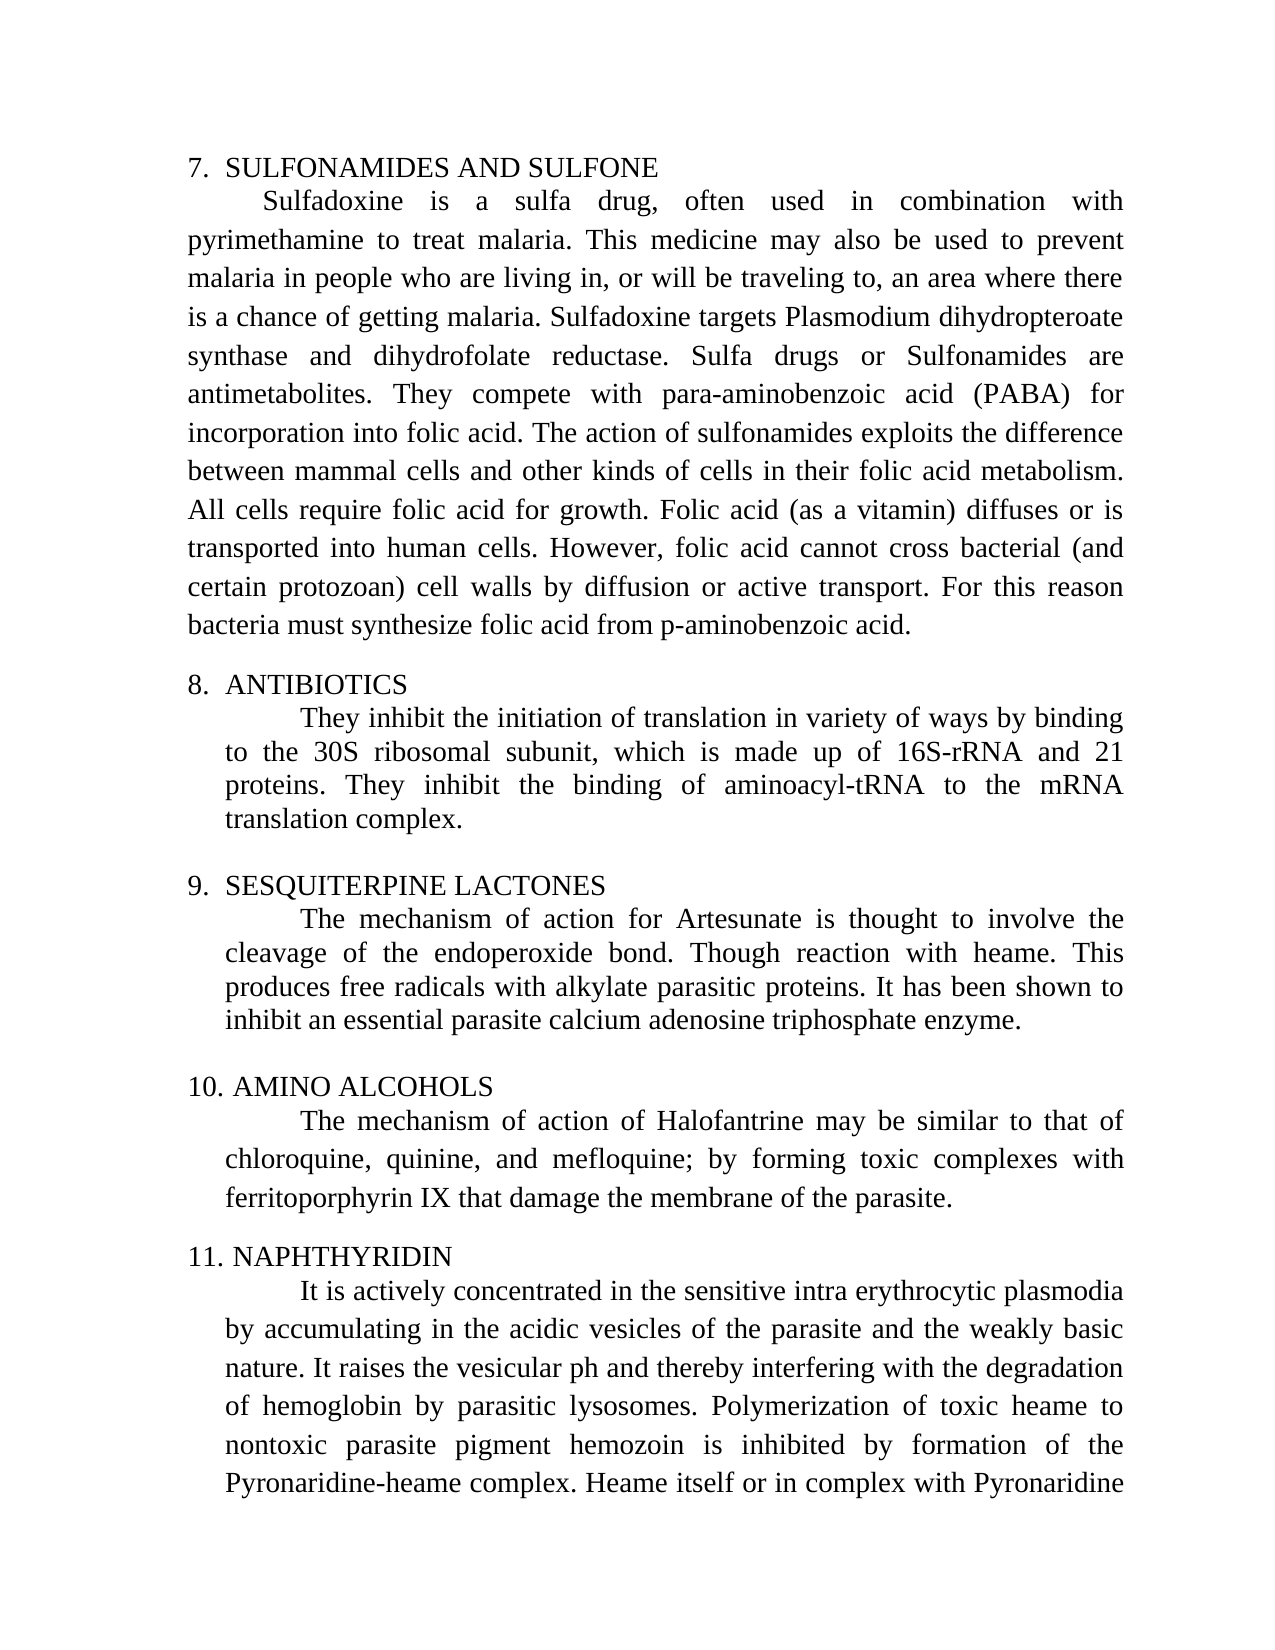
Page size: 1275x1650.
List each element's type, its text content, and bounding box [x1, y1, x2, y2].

list NAPHTHYRIDIN [187, 1239, 1125, 1273]
list SULFONAMIDES AND SULFONE [187, 150, 1125, 183]
text The mechanism of action of Halofantrine may be similar to that of chloroquine, quinine, and mefloquine; by forming toxic complexes with ferritoporphyrin IX that damage the membrane of the parasite. [225, 1103, 1125, 1213]
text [225, 1273, 1125, 1499]
list SESQUITERPINE LACTONES [187, 868, 1125, 902]
list They inhibit the initiation of translation in variety of ways by binding to the 30S ribosomal subunit, which is made up of 16S-rRNA and 21 proteins. They inhibit the binding of aminoacyl-tRNA to the mRNA translation complex. [225, 700, 1125, 834]
list The mechanism of action for Artesunate is thought to involve the cleavage of the endoperoxide bond. Though reaction with heame. This produces free radicals with alkylate parasitic proteins. It has been shown to inhibit an essential parasite calcium adenosine triphosphate enzyme. [225, 902, 1125, 1036]
list AMINO ALCOHOLS [187, 1069, 1125, 1103]
list ANTIBIOTICS [187, 667, 1125, 700]
text Sulfadoxine is a sulfa drug, often used in combination with pyrimethamine to treat malaria. This medicine may also be used to prevent malaria in people who are living in, or will be traveling to, an area where there is a chance of getting malaria. Sulfadoxine targets Plasmodium dihydropteroate synthase and dihydrofolate reductase. Sulfa drugs or Sulfonamides are antimetabolites. They compete with para-aminobenzoic acid (PABA) for incorporation into folic acid. The action of sulfonamides exploits the difference between mammal cells and other kinds of cells in their folic acid metabolism. All cells require folic acid for growth. Folic acid (as a vitamin) diffuses or is transported into human cells. However, folic acid cannot cross bacterial (and certain protozoan) cell walls by diffusion or active transport. For this reason bacteria must synthesize folic acid from p-aminobenzoic acid. [187, 183, 1125, 641]
